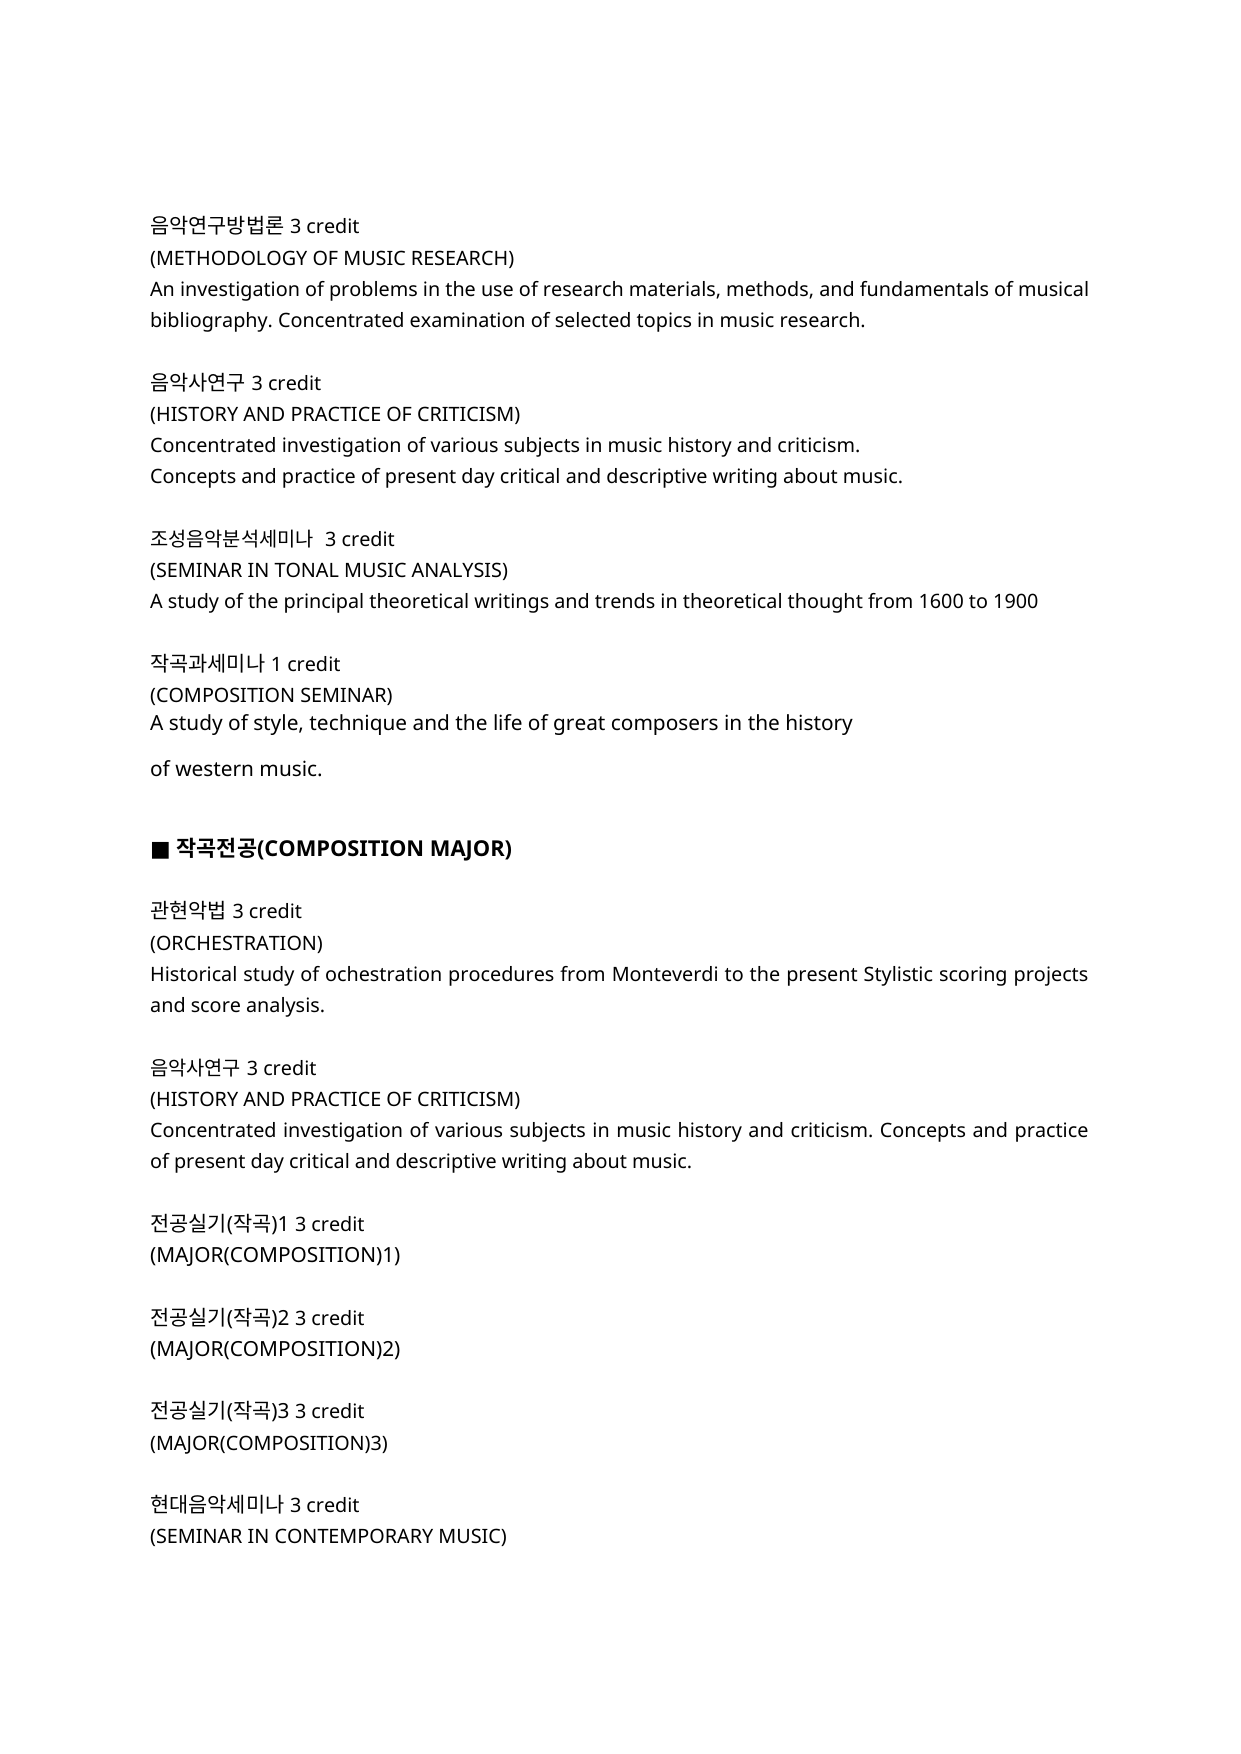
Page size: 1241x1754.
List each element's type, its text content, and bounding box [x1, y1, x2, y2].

text 음악사연구 3 credit [150, 365, 1090, 396]
text (HISTORY AND PRACTICE OF CRITICISM) [150, 1081, 1090, 1112]
text 음악연구방법론 3 credit [150, 208, 1090, 240]
text 조성음악분석세미나 3 credit [150, 521, 1090, 552]
text (COMPOSITION SEMINAR) [150, 677, 1090, 708]
text An investigation of problems in the use of research materials, methods, and fundamentals of musical bibliography. Concentrated examination of selected topics in music research. [150, 271, 1090, 333]
text 관현악법 3 credit [150, 893, 1090, 925]
text A study of the principal theoretical writings and trends in theoretical thought from 1600 to 1900 [150, 583, 1090, 615]
text 현대음악세미나 3 credit [150, 1487, 1090, 1518]
text (HISTORY AND PRACTICE OF CRITICISM) [150, 396, 1090, 427]
text (SEMINAR IN TONAL MUSIC ANALYSIS) [150, 552, 1090, 583]
text 전공실기(작곡)2 3 credit [150, 1300, 1090, 1331]
text Concepts and practice of present day critical and descriptive writing about music. [150, 458, 1090, 490]
text (ORCHESTRATION) [150, 925, 1090, 956]
text A study of style, technique and the life of great composers in the history [150, 708, 1090, 737]
text 음악사연구 3 credit [150, 1050, 1090, 1081]
text (METHODOLOGY OF MUSIC RESEARCH) [150, 240, 1090, 271]
text ■ 작곡전공(COMPOSITION MAJOR) [150, 831, 1090, 862]
text Concentrated investigation of various subjects in music history and criticism. Concepts and practice of present day critical and descriptive writing about music. [150, 1112, 1090, 1175]
text of western music. [150, 754, 1090, 782]
text (MAJOR(COMPOSITION)1) [150, 1237, 1090, 1268]
text 전공실기(작곡)1 3 credit [150, 1206, 1090, 1237]
text 작곡과세미나 1 credit [150, 646, 1090, 677]
text 전공실기(작곡)3 3 credit [150, 1393, 1090, 1425]
text Historical study of ochestration procedures from Monteverdi to the present Stylistic scoring projects and score analysis. [150, 956, 1090, 1018]
text Concentrated investigation of various subjects in music history and criticism. [150, 427, 1090, 458]
text (MAJOR(COMPOSITION)3) [150, 1425, 1090, 1456]
text (MAJOR(COMPOSITION)2) [150, 1331, 1090, 1362]
text (SEMINAR IN CONTEMPORARY MUSIC) [150, 1518, 1090, 1550]
